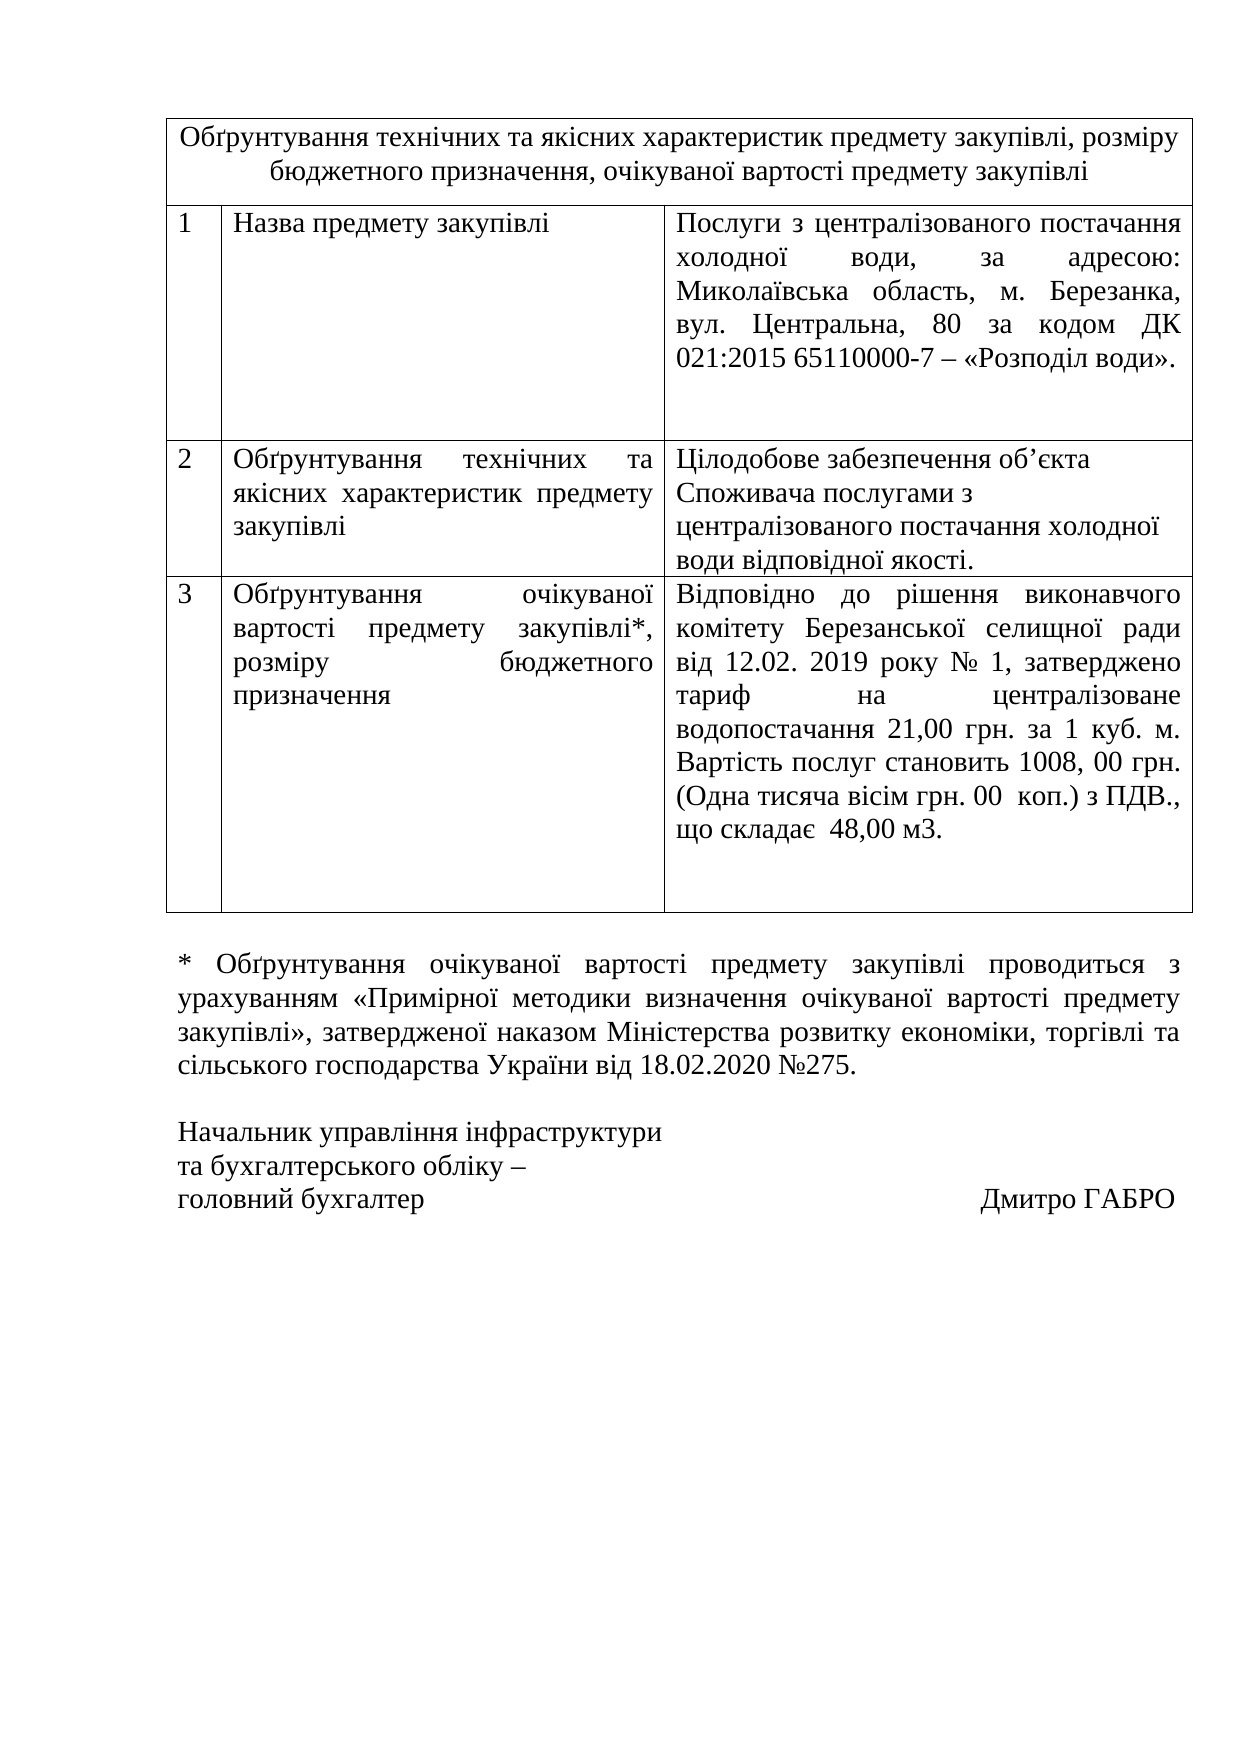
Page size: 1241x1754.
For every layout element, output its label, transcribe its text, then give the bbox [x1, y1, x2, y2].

table_cell Назва предмету закупівлі [222, 206, 664, 440]
table_cell 2 [167, 441, 221, 576]
table_cell Обґрунтування технічних та якісних характеристик предмету закупівлі [222, 441, 664, 576]
text та бухгалтерського обліку – [177, 1148, 1181, 1181]
text * Обґрунтування очікуваної вартості предмету закупівлі проводиться з урахуванням «Примірної методики визначення очікуваної вартості предмету закупівлі», затвердженої наказом Міністерства розвитку економіки, торгівлі та сільського господарства України від 18.02.2020 №275. [177, 947, 1181, 1081]
table_cell Обґрунтування очікуваної вартості предмету закупівлі*, розміру бюджетного призначення [222, 577, 664, 912]
text Начальник управління інфраструктури [177, 1114, 1181, 1148]
table_cell 3 [167, 577, 221, 912]
text головний бухгалтер Дмитро ГАБРО [177, 1181, 1181, 1215]
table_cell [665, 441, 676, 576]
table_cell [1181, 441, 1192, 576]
table_header Обґрунтування технічних та якісних характеристик предмету закупівлі, розміру бюджетного призначення, очікуваної вартості предмету закупівлі [167, 119, 1192, 204]
table_cell Відповідно до рішення виконавчого комітету Березанської селищної ради від 12.02. 2019 року № 1, затверджено тариф на централізоване водопостачання 21,00 грн. за 1 куб. м. Вартість послуг становить 1008, 00 грн. (Одна тисяча вісім грн. 00 коп.) з ПДВ., що складає 48,00 м3. [665, 577, 1192, 912]
table_cell 1 [167, 206, 221, 440]
table_cell Послуги з централізованого постачання холодної води, за адресою: Миколаївська область, м. Березанка, вул. Центральна, 80 за кодом ДК 021:2015 65110000-7 – «Розподіл води». [665, 206, 1192, 440]
